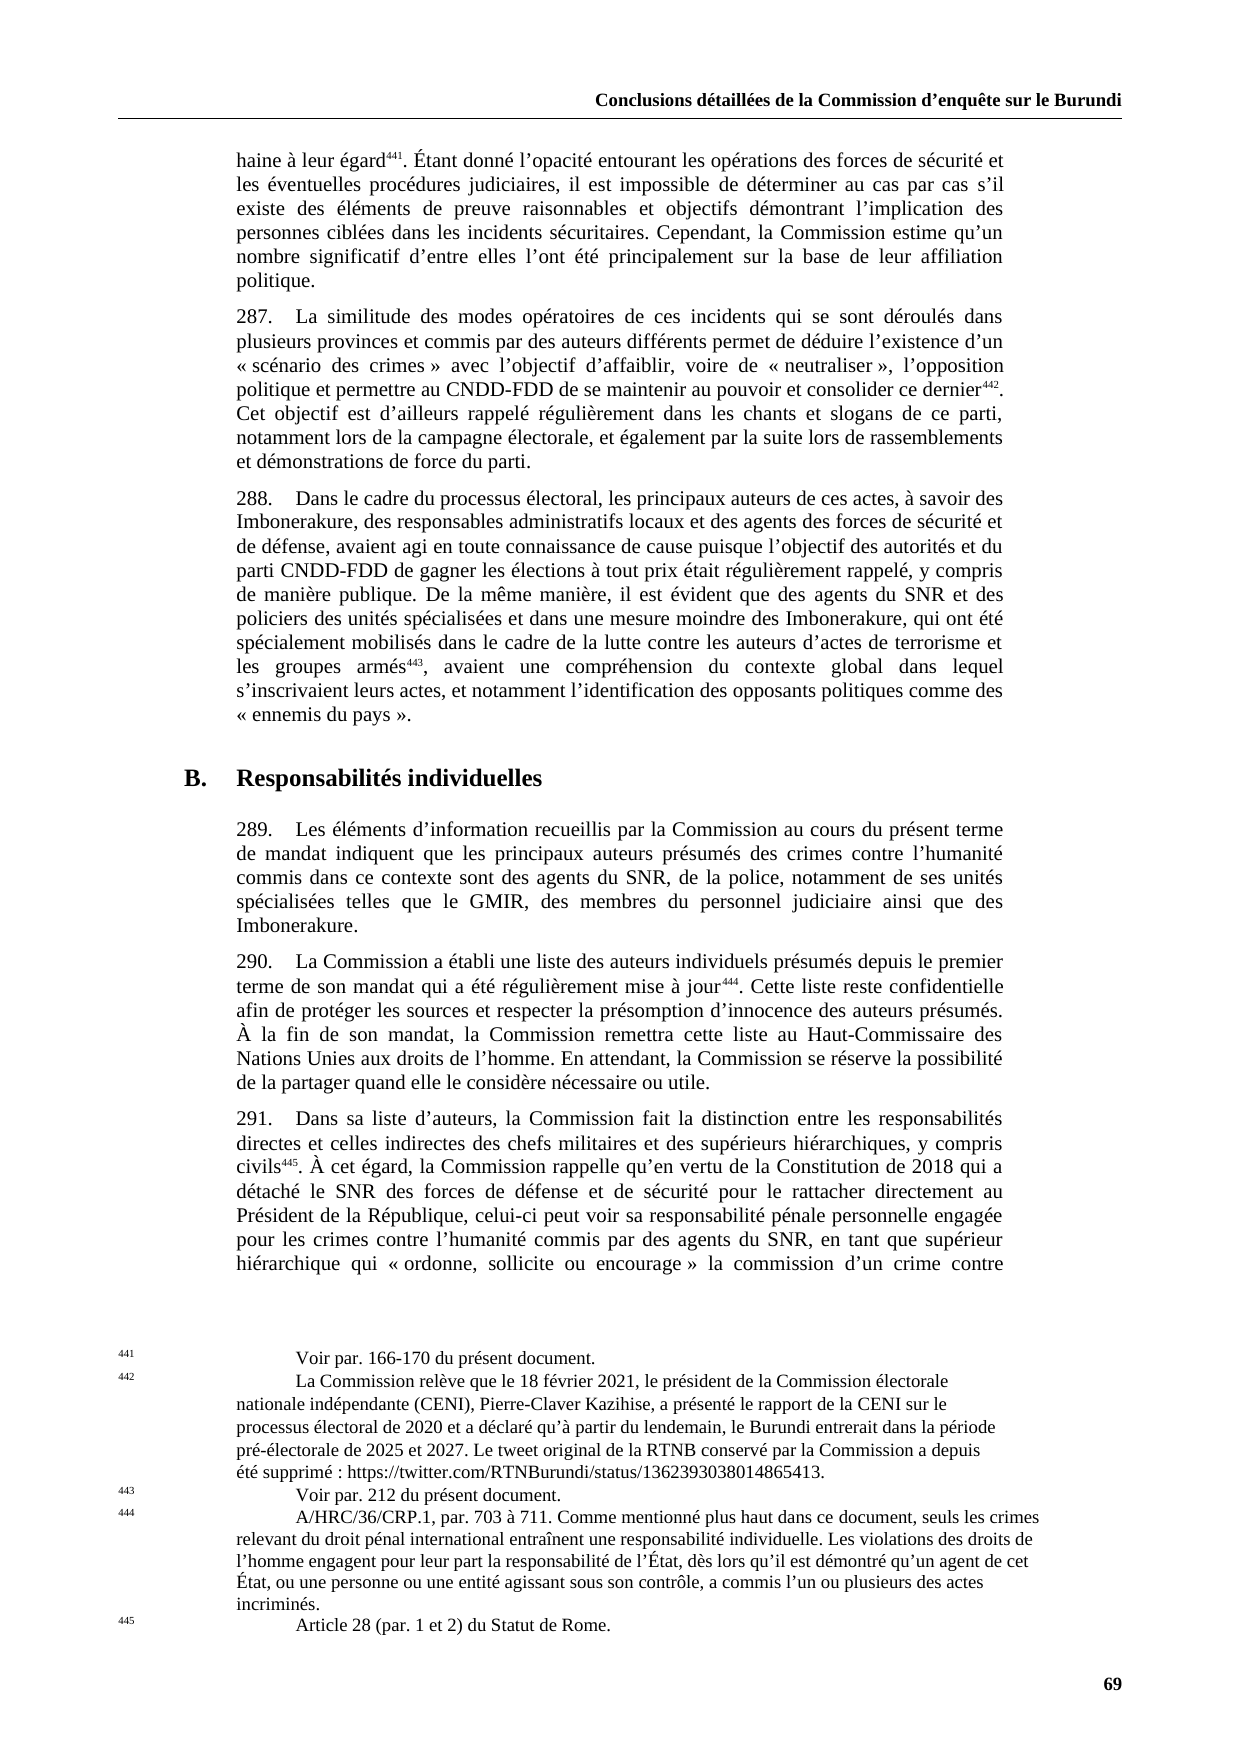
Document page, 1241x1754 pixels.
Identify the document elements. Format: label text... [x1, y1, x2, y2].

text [236, 1106, 1004, 1299]
text 287. La similitude des modes opératoires de ces incidents qui se sont déroulés dans plusieurs provinces et commis par des auteurs différents permet de déduire l’existence d’un « scénario des crimes » avec l’objectif d’affaiblir, voire de « neutraliser », l’opposition politique et permettre au CNDD-FDD de se maintenir au pouvoir et consolider ce dernier. Cet objectif est d’ailleurs rappelé régulièrement dans les chants et slogans de ce parti, notamment lors de la campagne électorale, et également par la suite lors de rassemblements et démonstrations de force du parti. [236, 304, 1004, 473]
text 288. Dans le cadre du processus électoral, les principaux auteurs de ces actes, à savoir des Imbonerakure, des responsables administratifs locaux et des agents des forces de sécurité et de défense, avaient agi en toute connaissance de cause puisque l’objectif des autorités et du parti CNDD-FDD de gagner les élections à tout prix était régulièrement rappelé, y compris de manière publique. De la même manière, il est évident que des agents du SNR et des policiers des unités spécialisées et dans une mesure moindre des Imbonerakure, qui ont été spécialement mobilisés dans le cadre de la lutte contre les auteurs d’actes de terrorisme et les groupes armés, avaient une compréhension du contexte global dans lequel s’inscrivaient leurs actes, et notamment l’identification des opposants politiques comme des « ennemis du pays ». [236, 485, 1004, 726]
text 289. Les éléments d’information recueillis par la Commission au cours du présent terme de mandat indiquent que les principaux auteurs présumés des crimes contre l’humanité commis dans ce contexte sont des agents du SNR, de la police, notamment de ses unités spécialisées telles que le GMIR, des membres du personnel judiciaire ainsi que des Imbonerakure. [236, 817, 1004, 937]
text 290. La Commission a établi une liste des auteurs individuels présumés depuis le premier terme de son mandat qui a été régulièrement mise à jour. Cette liste reste confidentielle afin de protéger les sources et respecter la présomption d’innocence des auteurs présumés. À la fin de son mandat, la Commission remettra cette liste au Haut-Commissaire des Nations Unies aux droits de l’homme. En attendant, la Commission se réserve la possibilité de la partager quand elle le considère nécessaire ou utile. [236, 949, 1004, 1094]
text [236, 148, 1004, 292]
text B. Responsabilités individuelles [118, 763, 1004, 792]
